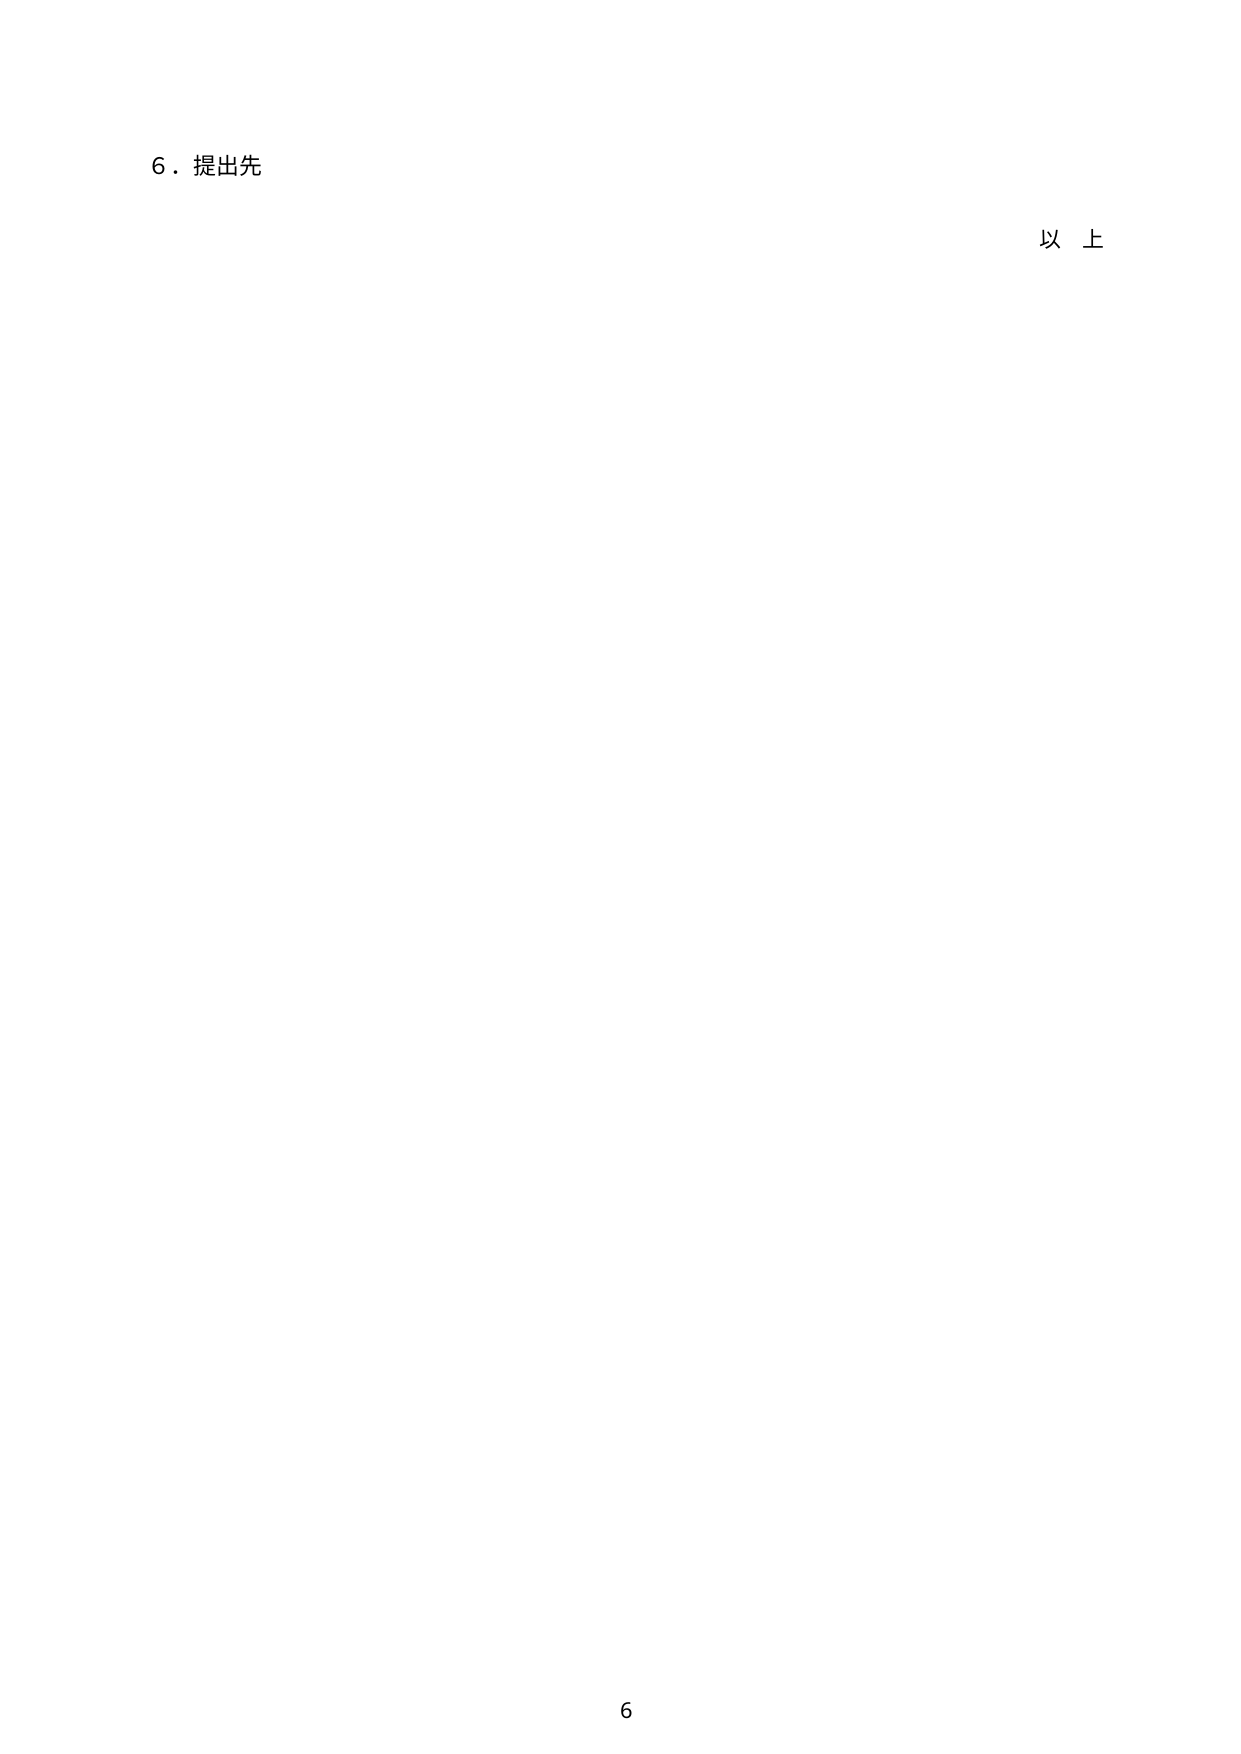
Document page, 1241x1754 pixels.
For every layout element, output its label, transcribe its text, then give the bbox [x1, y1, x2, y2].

text 以 上 [148, 222, 1104, 253]
text ６．提出先 [148, 148, 1104, 181]
